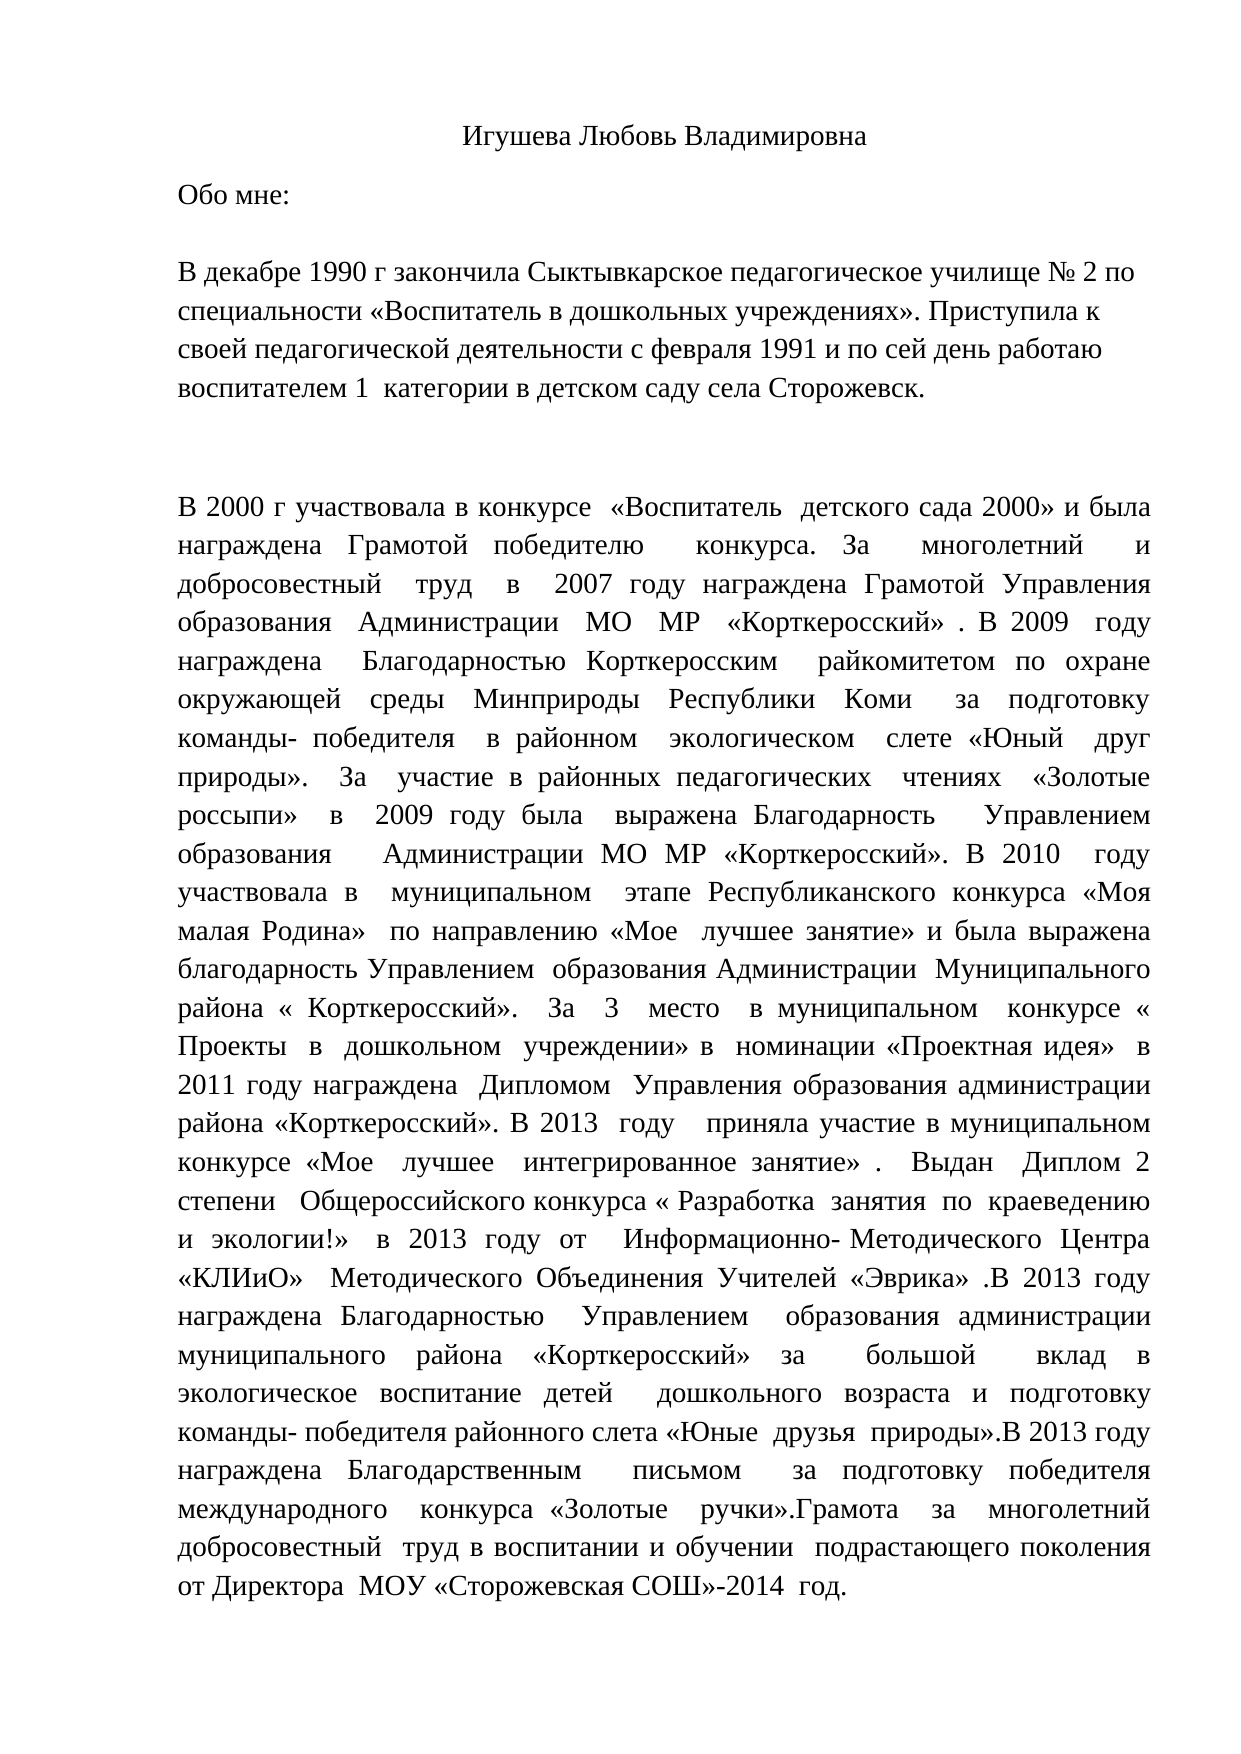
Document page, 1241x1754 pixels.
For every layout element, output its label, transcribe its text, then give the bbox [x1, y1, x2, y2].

text В 2000 г участвовала в конкурсе «Воспитатель детского сада 2000» и была награждена Грамотой победителю конкурса. За многолетний и добросовестный труд в 2007 году награждена Грамотой Управления образования Администрации МО МР «Корткеросский» . В 2009 году награждена Благодарностью Корткеросским райкомитетом по охране окружающей среды Минприроды Республики Коми за подготовку команды- победителя в районном экологическом слете «Юный друг природы». За участие в районных педагогических чтениях «Золотые россыпи» в 2009 году была выражена Благодарность Управлением образования Администрации МО МР «Корткеросский». В 2010 году участвовала в муниципальном этапе Республиканского конкурса «Моя малая Родина» по направлению «Мое лучшее занятие» и была выражена благодарность Управлением образования Администрации Муниципального района « Корткеросский». За 3 место в муниципальном конкурсе « Проекты в дошкольном учреждении» в номинации «Проектная идея» в 2011 году награждена Дипломом Управления образования администрации района «Корткеросский». В 2013 году приняла участие в муниципальном конкурсе «Мое лучшее интегрированное занятие» . Выдан Диплом 2 степени Общероссийского конкурса « Разработка занятия по краеведению и экологии!» в 2013 году от Информационно- Методического Центра «КЛИиО» Методического Объединения Учителей «Эврика» .В 2013 году награждена Благодарностью Управлением образования администрации муниципального района «Корткеросский» за большой вклад в экологическое воспитание детей дошкольного возраста и подготовку команды- победителя районного слета «Юные друзья природы».В 2013 году награждена Благодарственным письмом за подготовку победителя международного конкурса «Золотые ручки».Грамота за многолетний добросовестный труд в воспитании и обучении подрастающего поколения от Директора МОУ «Сторожевская СОШ»-2014 год. [177, 489, 1152, 1602]
text Обо мне: В декабре 1990 г закончила Сыктывкарское педагогическое училище № 2 по специальности «Воспитатель в дошкольных учреждениях». Приступила к своей педагогической деятельности с февраля 1991 и по сей день работаю воспитателем 1 категории в детском саду села Сторожевск. [177, 177, 1152, 404]
text Игушева Любовь Владимировна [177, 118, 1152, 152]
